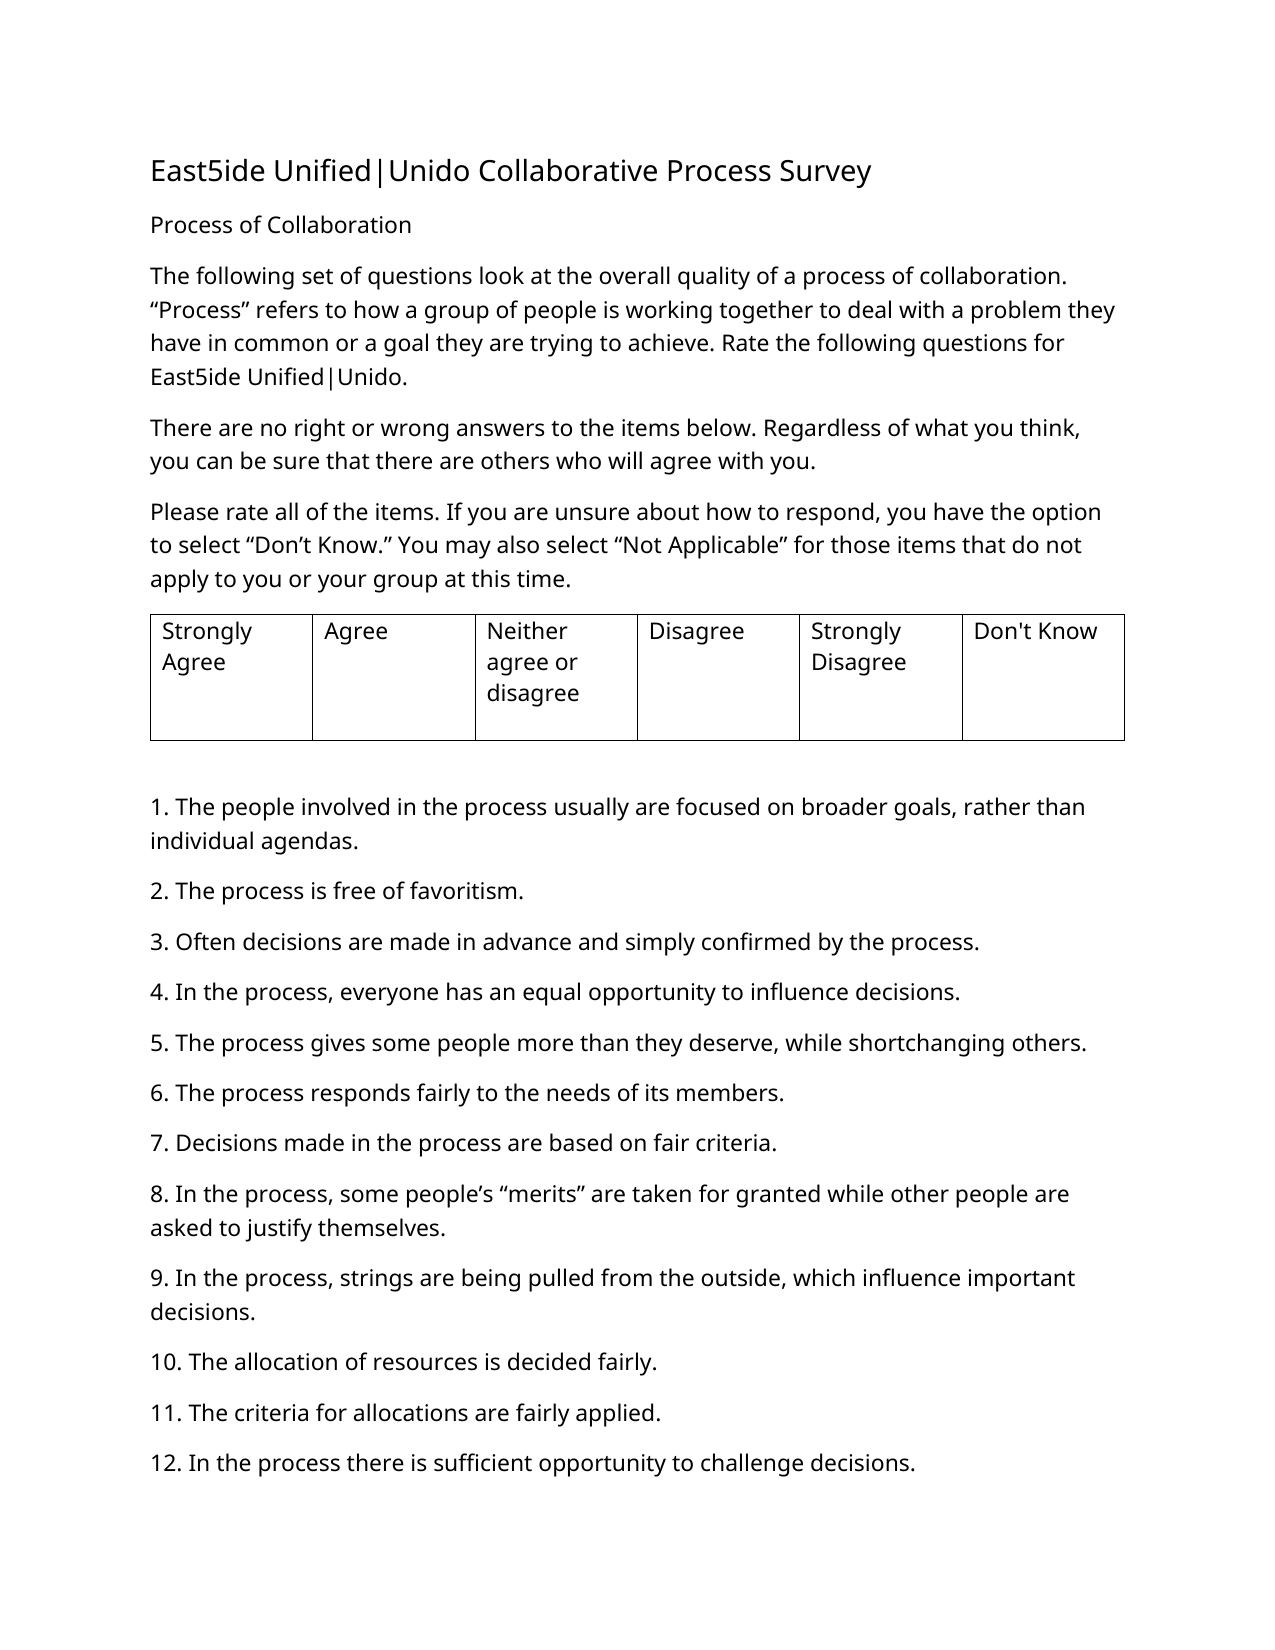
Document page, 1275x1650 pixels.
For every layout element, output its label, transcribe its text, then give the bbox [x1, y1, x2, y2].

text 9. In the process, strings are being pulled from the outside, which influence important decisions. [150, 1262, 1125, 1327]
text 7. Decisions made in the process are based on fair criteria. [150, 1127, 1125, 1159]
text East5ide Unified|Unido Collaborative Process Survey [150, 150, 1125, 190]
text 5. The process gives some people more than they deserve, while shortchanging others. [150, 1027, 1125, 1058]
text 3. Often decisions are made in advance and simply confirmed by the process. [150, 926, 1125, 957]
table_header Agree [313, 615, 475, 740]
text 11. The criteria for allocations are fairly applied. [150, 1397, 1125, 1428]
text The following set of questions look at the overall quality of a process of collaboration. “Process” refers to how a group of people is working together to deal with a problem they have in common or a goal they are trying to achieve. Rate the following questions for East5ide Unified|Unido. [150, 260, 1125, 392]
table_header Disagree [638, 615, 799, 740]
text 4. In the process, everyone has an equal opportunity to influence decisions. [150, 976, 1125, 1007]
text 6. The process responds fairly to the needs of its members. [150, 1077, 1125, 1108]
table_header Neither agree or disagree [476, 615, 637, 740]
text 10. The allocation of resources is decided fairly. [150, 1346, 1125, 1377]
text 8. In the process, some people’s “merits” are taken for granted while other people are asked to justify themselves. [150, 1178, 1125, 1243]
text 1. The people involved in the process usually are focused on broader goals, rather than individual agendas. [150, 791, 1125, 856]
text Please rate all of the items. If you are unsure about how to respond, you have the option to select “Don’t Know.” You may also select “Not Applicable” for those items that do not apply to you or your group at this time. [150, 496, 1125, 594]
text 2. The process is free of favoritism. [150, 875, 1125, 907]
text There are no right or wrong answers to the items below. Regardless of what you think, you can be sure that there are others who will agree with you. [150, 412, 1125, 477]
table_header Strongly Disagree [800, 615, 962, 740]
table_header Strongly Agree [151, 615, 312, 740]
text 12. In the process there is sufficient opportunity to challenge decisions. [150, 1447, 1125, 1478]
text Process of Collaboration [150, 209, 1125, 241]
table_header Don't Know [963, 615, 1124, 740]
